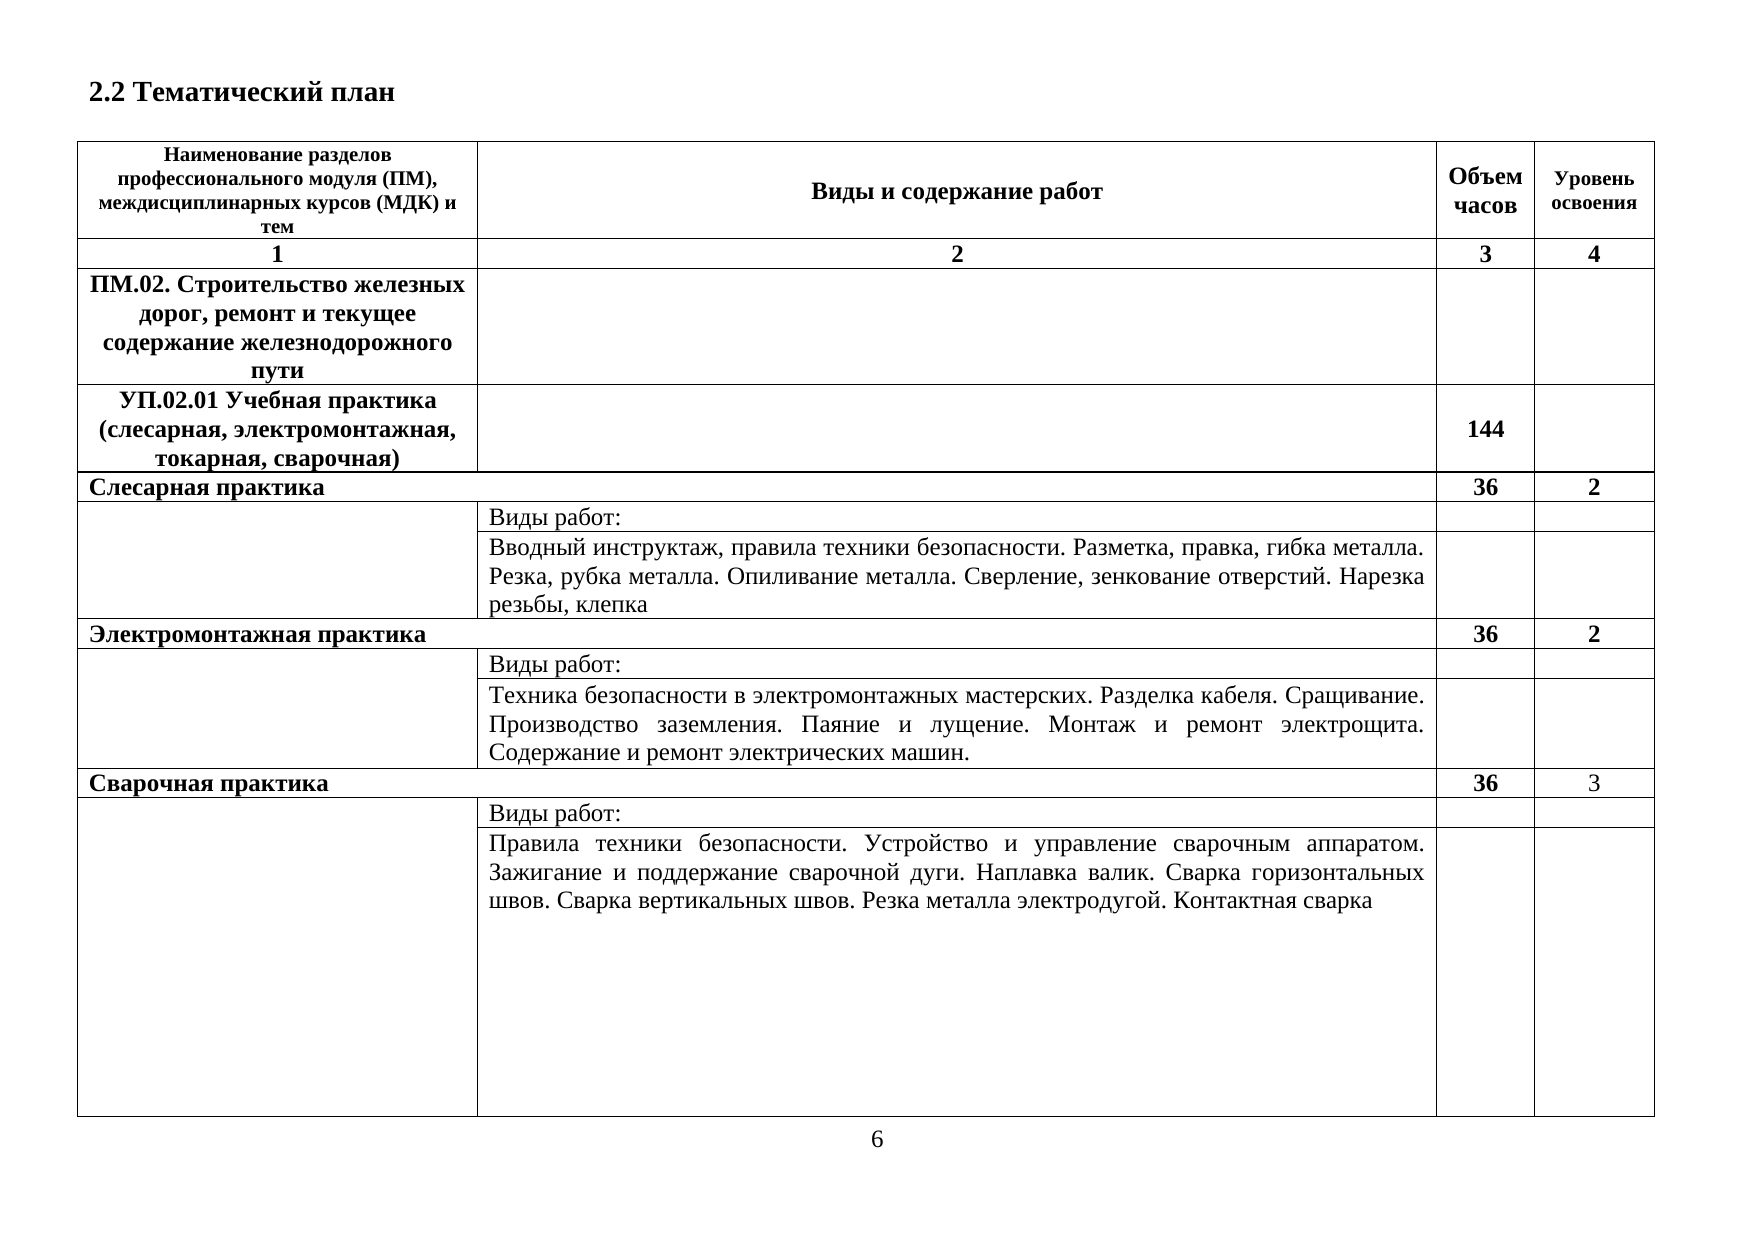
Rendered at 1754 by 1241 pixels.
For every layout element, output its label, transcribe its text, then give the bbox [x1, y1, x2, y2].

table_cell Техника безопасности в электромонтажных мастерских. Разделка кабеля. Сращивание. Производство заземления. Паяние и лущение. Монтаж и ремонт электрощита. Содержание и ремонт электрических машин. [478, 679, 1436, 767]
table_cell [78, 798, 477, 1116]
table_cell [1437, 679, 1534, 767]
table_header Наименование разделов профессионального модуля (ПМ), междисциплинарных курсов (МДК) и тем [78, 142, 477, 238]
table_cell [1535, 269, 1654, 384]
table_cell Сварочная практика [78, 769, 1436, 797]
table_cell [78, 649, 477, 767]
table_cell 36 [1437, 769, 1534, 797]
table_cell [1437, 649, 1534, 678]
table_cell 4 [1535, 239, 1654, 268]
table_cell Виды работ: [478, 502, 1436, 531]
table_cell [1437, 532, 1534, 618]
table_cell 2 [1535, 619, 1654, 648]
table_cell 36 [1437, 619, 1534, 648]
table_cell 2 [1535, 473, 1654, 501]
table_cell [1535, 502, 1654, 531]
table_cell 2 [478, 239, 1436, 268]
table_cell 1 [78, 239, 477, 268]
table_cell [478, 269, 1436, 384]
text 2.2 Тематический план [89, 74, 1665, 107]
table_header Объем часов [1437, 142, 1534, 238]
table_header Уровень освоения [1535, 142, 1654, 238]
table_cell ПМ.02. Строительство железных дорог, ремонт и текущее содержание железнодорожного пути [78, 269, 477, 384]
table_cell УП.02.01 Учебная практика (слесарная, электромонтажная, токарная, сварочная) [78, 385, 477, 471]
table_cell Правила техники безопасности. Устройство и управление сварочным аппаратом. Зажигание и поддержание сварочной дуги. Наплавка валик. Сварка горизонтальных швов. Сварка вертикальных швов. Резка металла электродугой. Контактная сварка [478, 828, 1436, 1116]
table_cell Электромонтажная практика [78, 619, 1436, 648]
table_cell [1535, 828, 1654, 1116]
table_cell [1535, 385, 1654, 471]
table_header Виды и содержание работ [478, 142, 1436, 238]
table_cell 3 [1535, 769, 1654, 797]
table_cell [1535, 679, 1654, 767]
table_cell [1535, 532, 1654, 618]
table_cell [1535, 798, 1654, 827]
table_cell [1535, 649, 1654, 678]
table_cell [1437, 828, 1534, 1116]
table_cell [1437, 269, 1534, 384]
table_cell 36 [1437, 473, 1534, 501]
table_cell [1437, 798, 1534, 827]
table_cell Вводный инструктаж, правила техники безопасности. Разметка, правка, гибка металла. Резка, рубка металла. Опиливание металла. Сверление, зенкование отверстий. Нарезка резьбы, клепка [478, 532, 1436, 618]
table_cell [1437, 502, 1534, 531]
table_cell 144 [1437, 385, 1534, 471]
table_cell [478, 385, 1436, 471]
table_cell 3 [1437, 239, 1534, 268]
table_cell Слесарная практика [78, 473, 1436, 501]
table_cell [78, 502, 477, 618]
table_cell Виды работ: [478, 798, 1436, 827]
table_cell Виды работ: [478, 649, 1436, 678]
